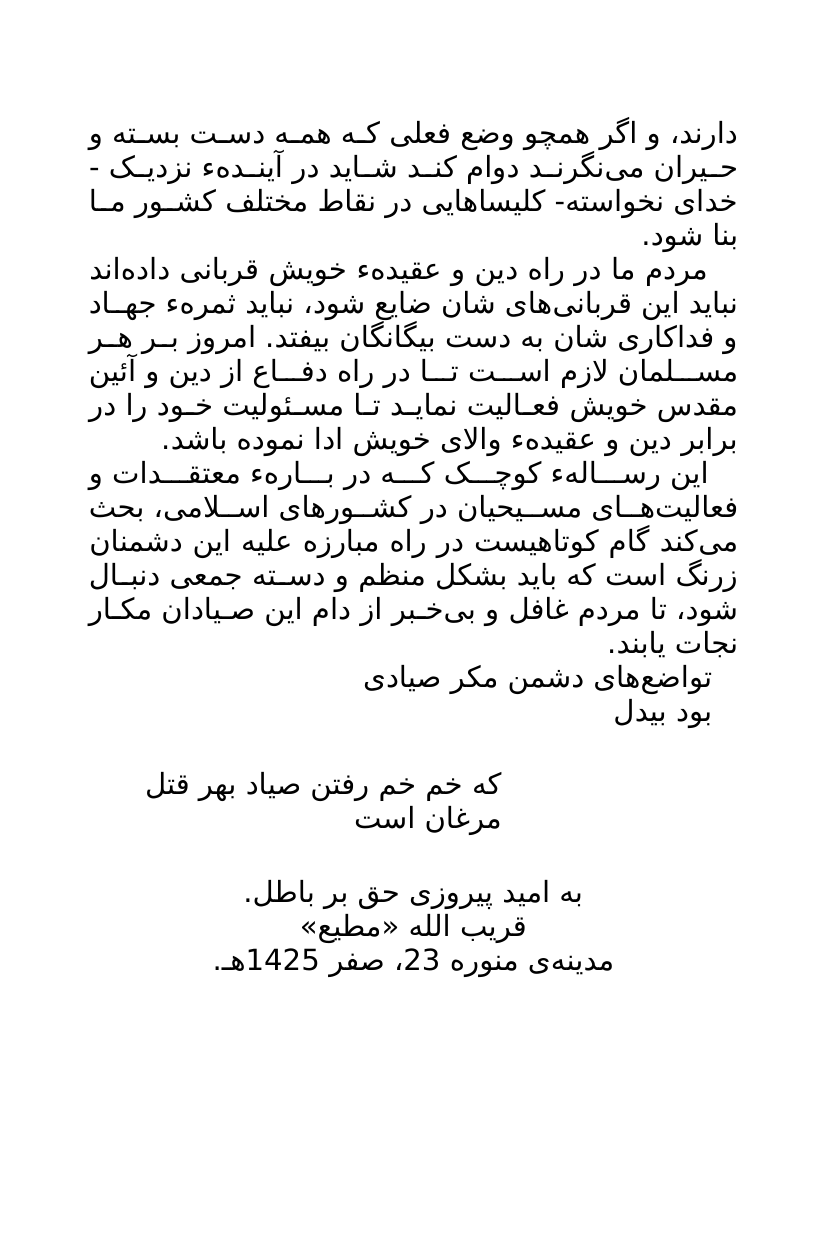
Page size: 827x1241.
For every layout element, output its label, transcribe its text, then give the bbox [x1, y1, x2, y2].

table_header تواضع‌های دشمن مکر صیادی بود بیدل [103, 660, 723, 768]
text این رسالهء کوچک که در بارهء معتقدات و فعالیت‌های مسیحیان در کشور‌های اسلامی، بحث می‌کند گام کوتاهیست در راه مبارزه علیه این دشمنان زرنگ است که باید بشکل منظم و دسته جمعی دنبال شود، تا مردم غافل و بی‌خبر از دام این صیادان مکار نجات یابند. [89, 456, 738, 660]
table_cell که خم خم رفتن صیاد بهر قتل مرغان است [103, 768, 723, 875]
text مدینه‌ی منوره 23، صفر 1425هـ. [89, 943, 738, 977]
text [89, 117, 738, 253]
text قریب الله «مطیع» [89, 909, 738, 943]
text مردم ما در راه دین و عقیدهء خویش قربانی داده‌اند نباید این قربانی‌های شان ضایع شود، نباید ثمرهء جهاد و فداکاری شان به دست بیگانگان بیفتد. امروز بر هر مسلمان لازم است تا در راه دفاع از دین و آئین مقدس خویش فعالیت نماید تا مسئولیت خود را در برابر دین و عقیدهء والای خویش ادا نموده باشد. [89, 253, 738, 456]
text به امید پیروزی حق بر باطل. [89, 875, 738, 909]
